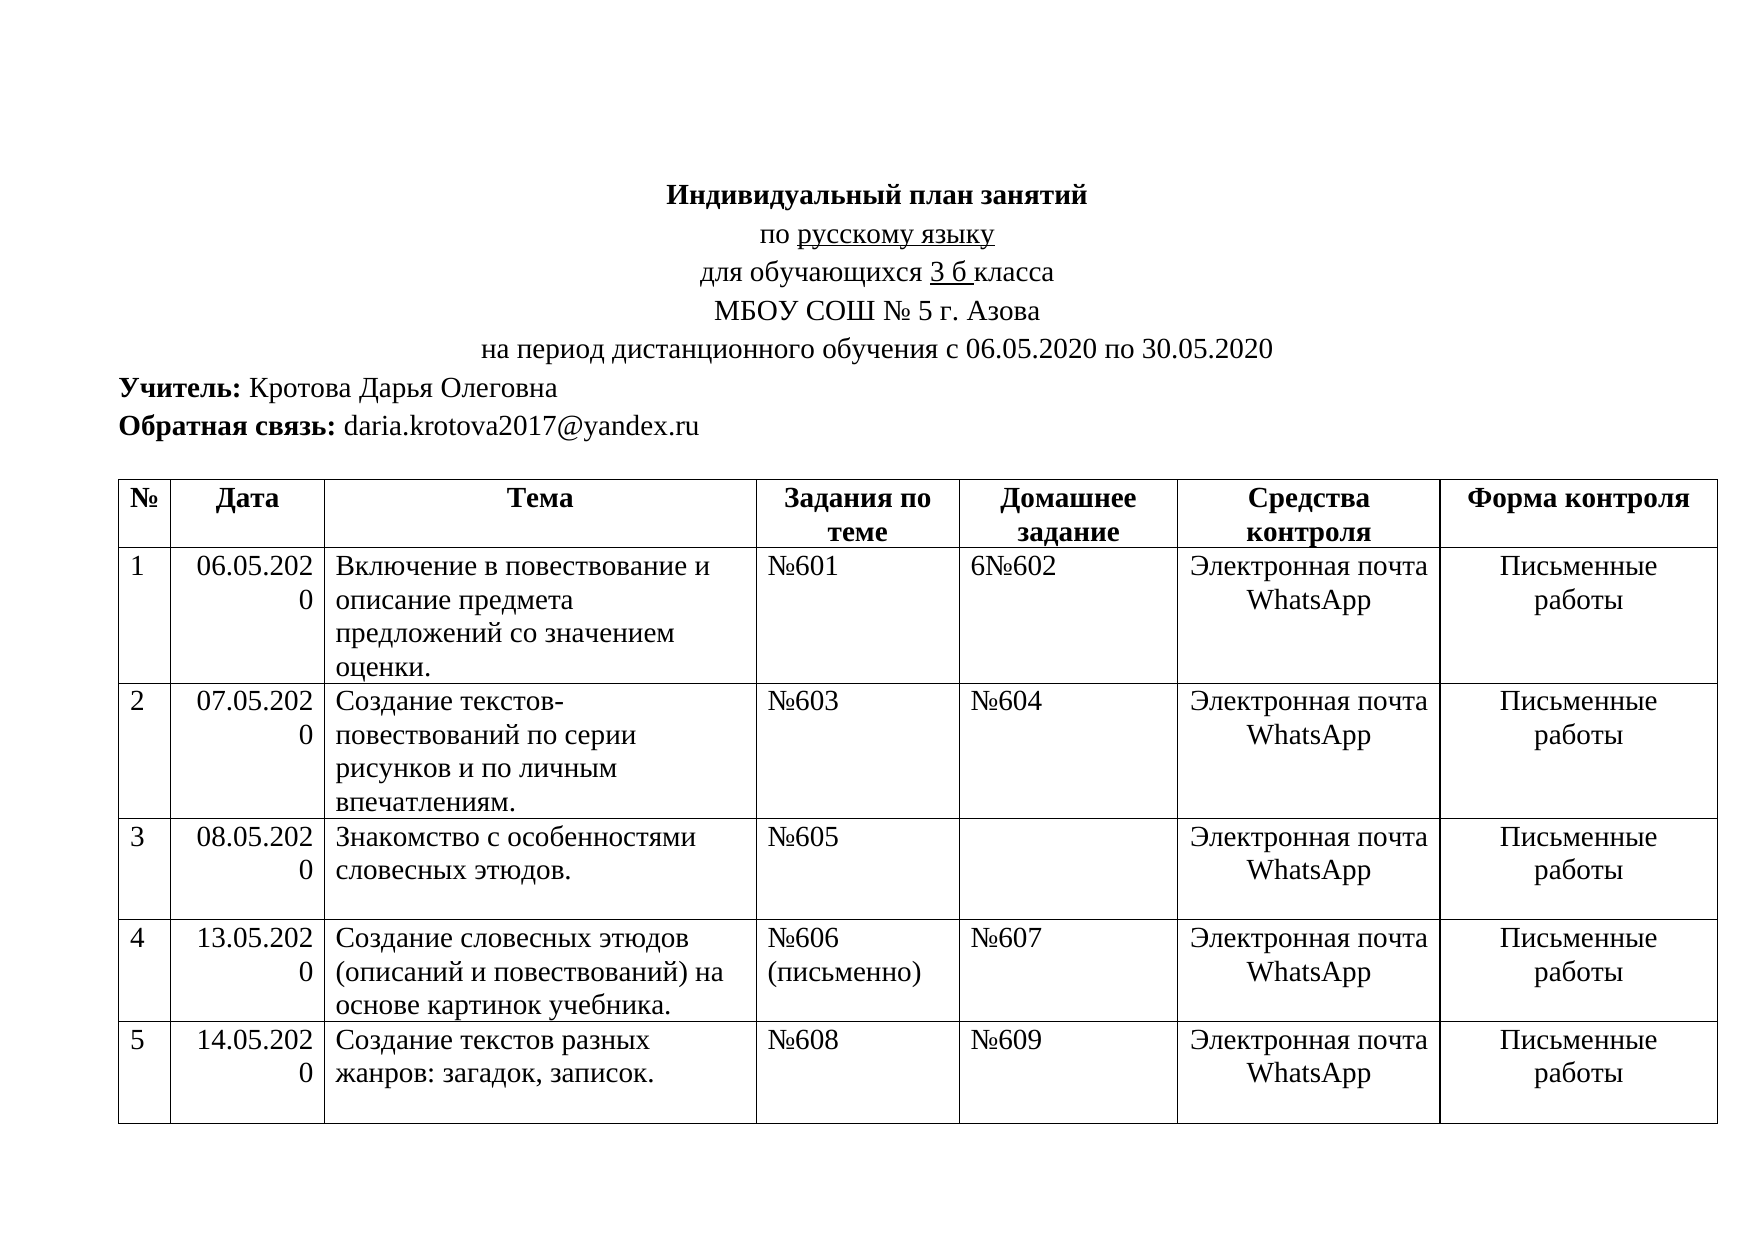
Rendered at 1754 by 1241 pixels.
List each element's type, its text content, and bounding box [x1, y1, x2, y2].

table_cell 14.05.2020 [171, 1022, 324, 1123]
text Учитель: Кротова Дарья Олеговна [118, 370, 1636, 403]
table_cell Письменные работы [1441, 819, 1717, 919]
table_cell 2 [119, 684, 170, 818]
table_cell Знакомство с особенностями словесных этюдов. [325, 819, 756, 919]
table_cell 08.05.2020 [171, 819, 324, 919]
table_cell Электронная почта WhatsApp [1178, 819, 1439, 919]
table_header Домашнее задание [960, 480, 1177, 547]
table_cell 13.05.2020 [171, 920, 324, 1021]
table_cell 06.05.2020 [171, 548, 324, 682]
table_cell Создание словесных этюдов (описаний и повествований) на основе картинок учебника. [325, 920, 756, 1021]
table_cell №601 [757, 548, 959, 682]
table_header Форма контроля [1441, 480, 1717, 547]
table_cell Создание текстов разных жанров: загадок, записок. [325, 1022, 756, 1123]
table_cell №605 [757, 819, 959, 919]
text МБОУ СОШ № 5 г. Азова [118, 293, 1636, 326]
table_cell 1 [119, 548, 170, 682]
table_header Дата [171, 480, 324, 547]
table_cell Электронная почта WhatsApp [1178, 548, 1439, 682]
table_cell №606 (письменно) [757, 920, 959, 1021]
table_header Средства контроля [1178, 480, 1439, 547]
table_cell №608 [757, 1022, 959, 1123]
table_header Тема [325, 480, 756, 547]
table_cell 5 [119, 1022, 170, 1123]
table_cell №607 [960, 920, 1177, 1021]
table_cell Письменные работы [1441, 1022, 1717, 1123]
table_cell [1178, 1022, 1439, 1123]
table_cell Письменные работы [1441, 920, 1717, 1021]
table_cell [960, 819, 1177, 919]
text Обратная связь: daria.krotova2017@yandex.ru [118, 408, 1636, 442]
table_header № [119, 480, 170, 547]
table_cell 07.05.2020 [171, 684, 324, 818]
table_cell Письменные работы [1441, 684, 1717, 818]
text по русскому языку [118, 216, 1636, 249]
text для обучающихся 3 б класса [118, 254, 1636, 288]
text на период дистанционного обучения с 06.05.2020 по 30.05.2020 [118, 331, 1636, 365]
table_cell Создание текстов-повествований по серии рисунков и по личным впечатлениям. [325, 684, 756, 818]
table_cell Электронная почта WhatsApp [1178, 684, 1439, 818]
table_cell 3 [119, 819, 170, 919]
table_cell Электронная почта WhatsApp [1178, 920, 1439, 1021]
table_cell Включение в повествование и описание предмета предложений со значением оценки. [325, 548, 756, 682]
table_cell 4 [119, 920, 170, 1021]
table_header Задания по теме [757, 480, 959, 547]
table_cell 6№602 [960, 548, 1177, 682]
table_cell №604 [960, 684, 1177, 818]
text Индивидуальный план занятий [118, 177, 1636, 211]
table_cell №603 [757, 684, 959, 818]
table_cell №609 [960, 1022, 1177, 1123]
table_cell Письменные работы [1441, 548, 1717, 682]
